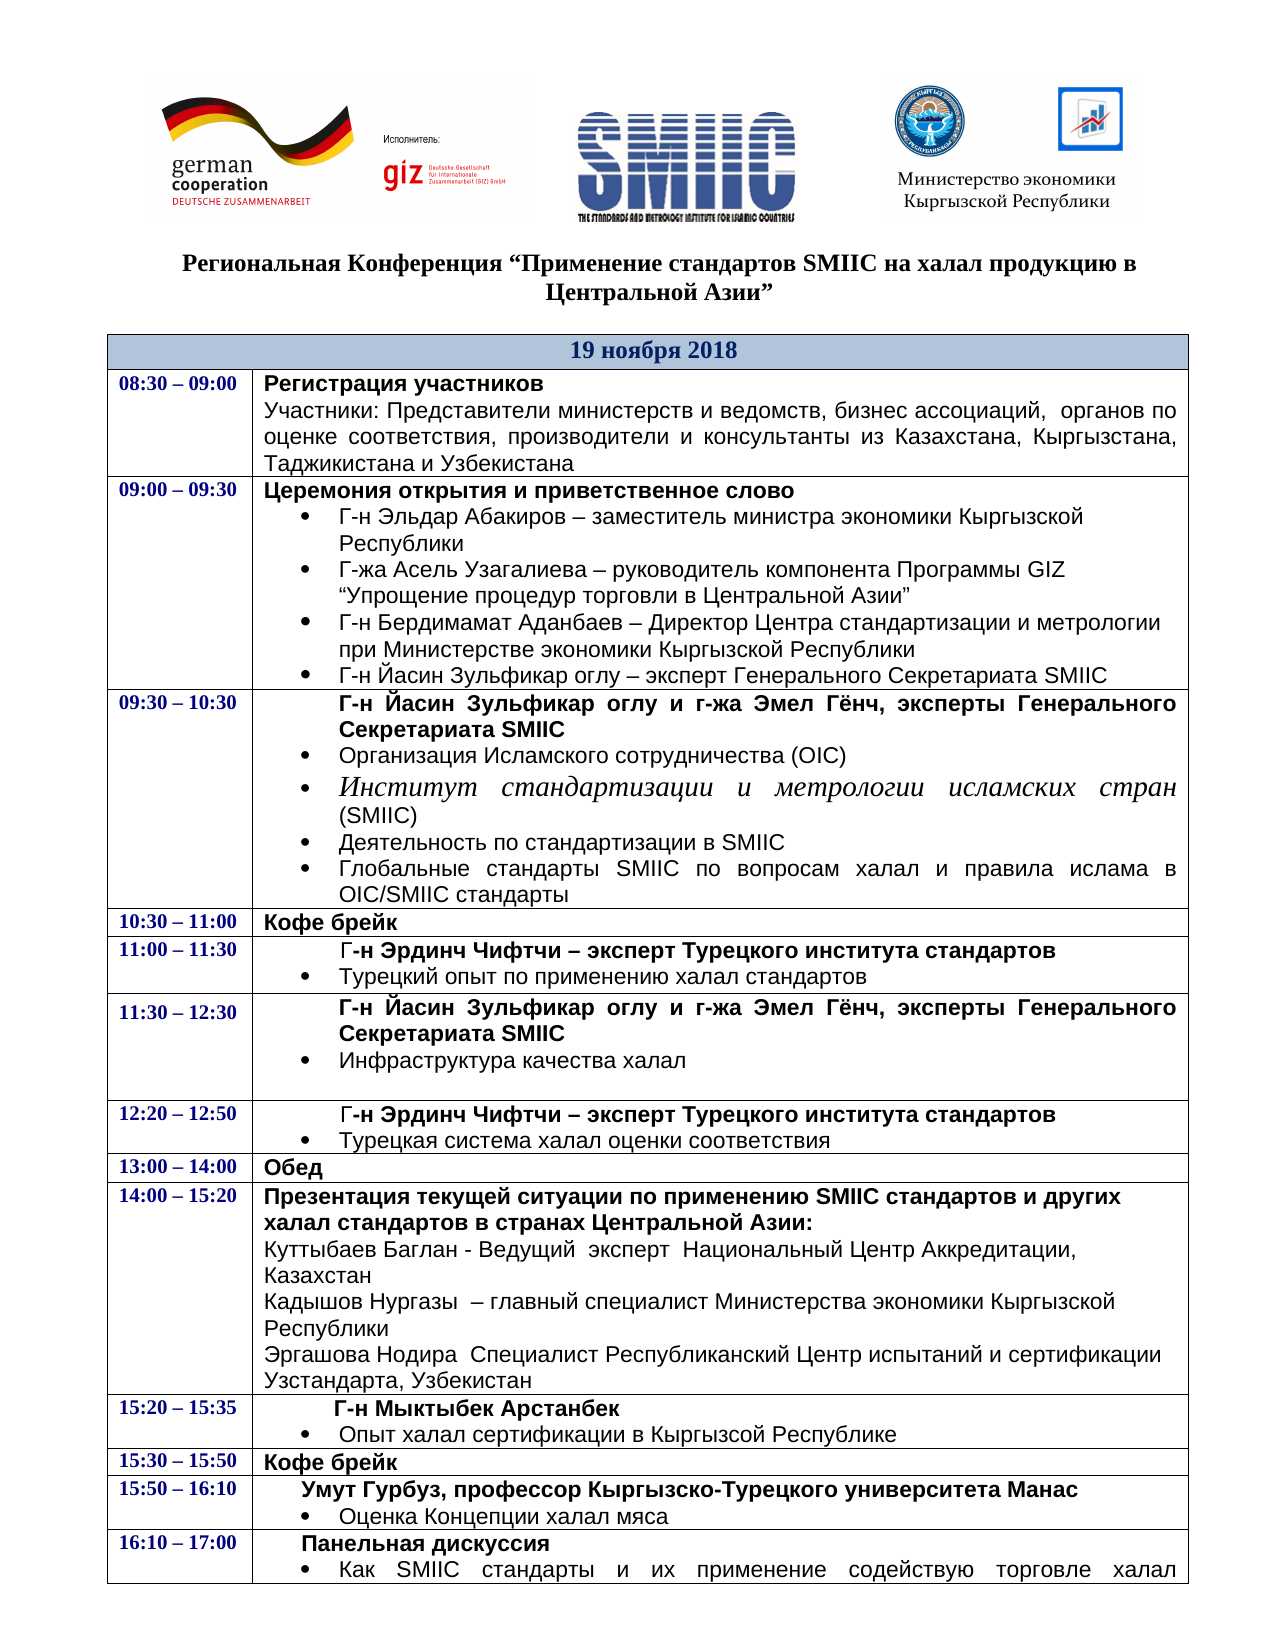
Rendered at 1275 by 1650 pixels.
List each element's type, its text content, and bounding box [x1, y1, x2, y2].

table_cell 08:30 – 09:00 [108, 370, 252, 476]
table_cell 09:00 – 09:30 [108, 477, 252, 689]
table_cell Кофе брейк [253, 909, 1188, 936]
table_header 19 ноября 2018 [108, 335, 1188, 369]
picture [144, 79, 531, 222]
table_cell Умут Гурбуз, профессор Кыргызско-Турецкого университета Манас Оценка Концепции халал мяса [253, 1476, 1188, 1529]
table_cell 15:20 – 15:35 [108, 1395, 252, 1447]
table_cell Г-н Эрдинч Чифтчи – эксперт Турецкого института стандартов Турецкая система халал оценки соответствия [253, 1101, 1188, 1153]
table_cell Презентация текущей ситуации по применению SMIIC стандартов и других халал стандартов в странах Центральной Азии: Куттыбаев Баглан - Ведущий эксперт Национальный Центр Аккредитации, Казахстан Кадышов Нургазы – главный специалист Министерства экономики Кыргызской Республики Эргашова Нодира Специалист Республиканский Центр испытаний и сертификации Узстандарта, Узбекистан [253, 1183, 1188, 1394]
table_cell 16:10 – 17:00 [108, 1530, 252, 1583]
table_cell Регистрация участников Участники: Представители министерств и ведомств, бизнес ассоциаций, органов по оценке соответствия, производители и консультанты из Казахстана, Кыргызстана, Таджикистана и Узбекистана [253, 370, 1188, 476]
table_cell Г-н Йасин Зульфикар оглу и г-жа Эмел Гёнч, эксперты Генерального Секретариата SMIIC Инфраструктура качества халал [253, 994, 1188, 1099]
table_cell 15:30 – 15:50 [108, 1449, 252, 1475]
table_cell Обед [253, 1154, 1188, 1182]
picture [881, 75, 1138, 222]
table_cell Г-н Мыктыбек Арстанбек Опыт халал сертификации в Кыргызсой Республике [253, 1395, 1188, 1447]
table_cell 15:50 – 16:10 [108, 1476, 252, 1529]
picture [575, 112, 799, 222]
table_cell 09:30 – 10:30 [108, 690, 252, 908]
table_cell 12:20 – 12:50 [108, 1101, 252, 1153]
table_cell Г-н Эрдинч Чифтчи – эксперт Турецкого института стандартов Турецкий опыт по применению халал стандартов [253, 937, 1188, 993]
table_cell Кофе брейк [253, 1449, 1188, 1475]
table_cell 10:30 – 11:00 [108, 909, 252, 936]
table_cell 11:00 – 11:30 [108, 937, 252, 993]
table_cell Г-н Йасин Зульфикар оглу и г-жа Эмел Гёнч, эксперты Генерального Секретариата SMIIC Организация Исламского сотрудничества (OIC) Институт стандартизации и метрологии исламских стран (SMIIC) Деятельность по стандартизации в SMIIC Глобальные стандарты SMIIC по вопросам халал и правила ислама в OIC/SMIIC стандарты [253, 690, 1188, 908]
table_cell Церемония открытия и приветственное слово Г-н Эльдар Абакиров – заместитель министра экономики Кыргызской Республики Г-жа Асель Узагалиева – руководитель компонента Программы GIZ “Упрощение процедур торговли в Центральной Азии” Г-н Бердимамат Аданбаев – Директор Центра стандартизации и метрологии при Министерстве экономики Кыргызской Республики Г-н Йасин Зульфикар оглу – эксперт Генерального Секретариата SMIIC [253, 477, 1188, 689]
table_cell 14:00 – 15:20 [108, 1183, 252, 1394]
table_cell 13:00 – 14:00 [108, 1154, 252, 1182]
table_cell 11:30 – 12:30 [108, 994, 252, 1099]
text Региональная Конференция “Применение стандартов SMIIC на халал продукцию в Центральной Азии” [119, 248, 1200, 305]
